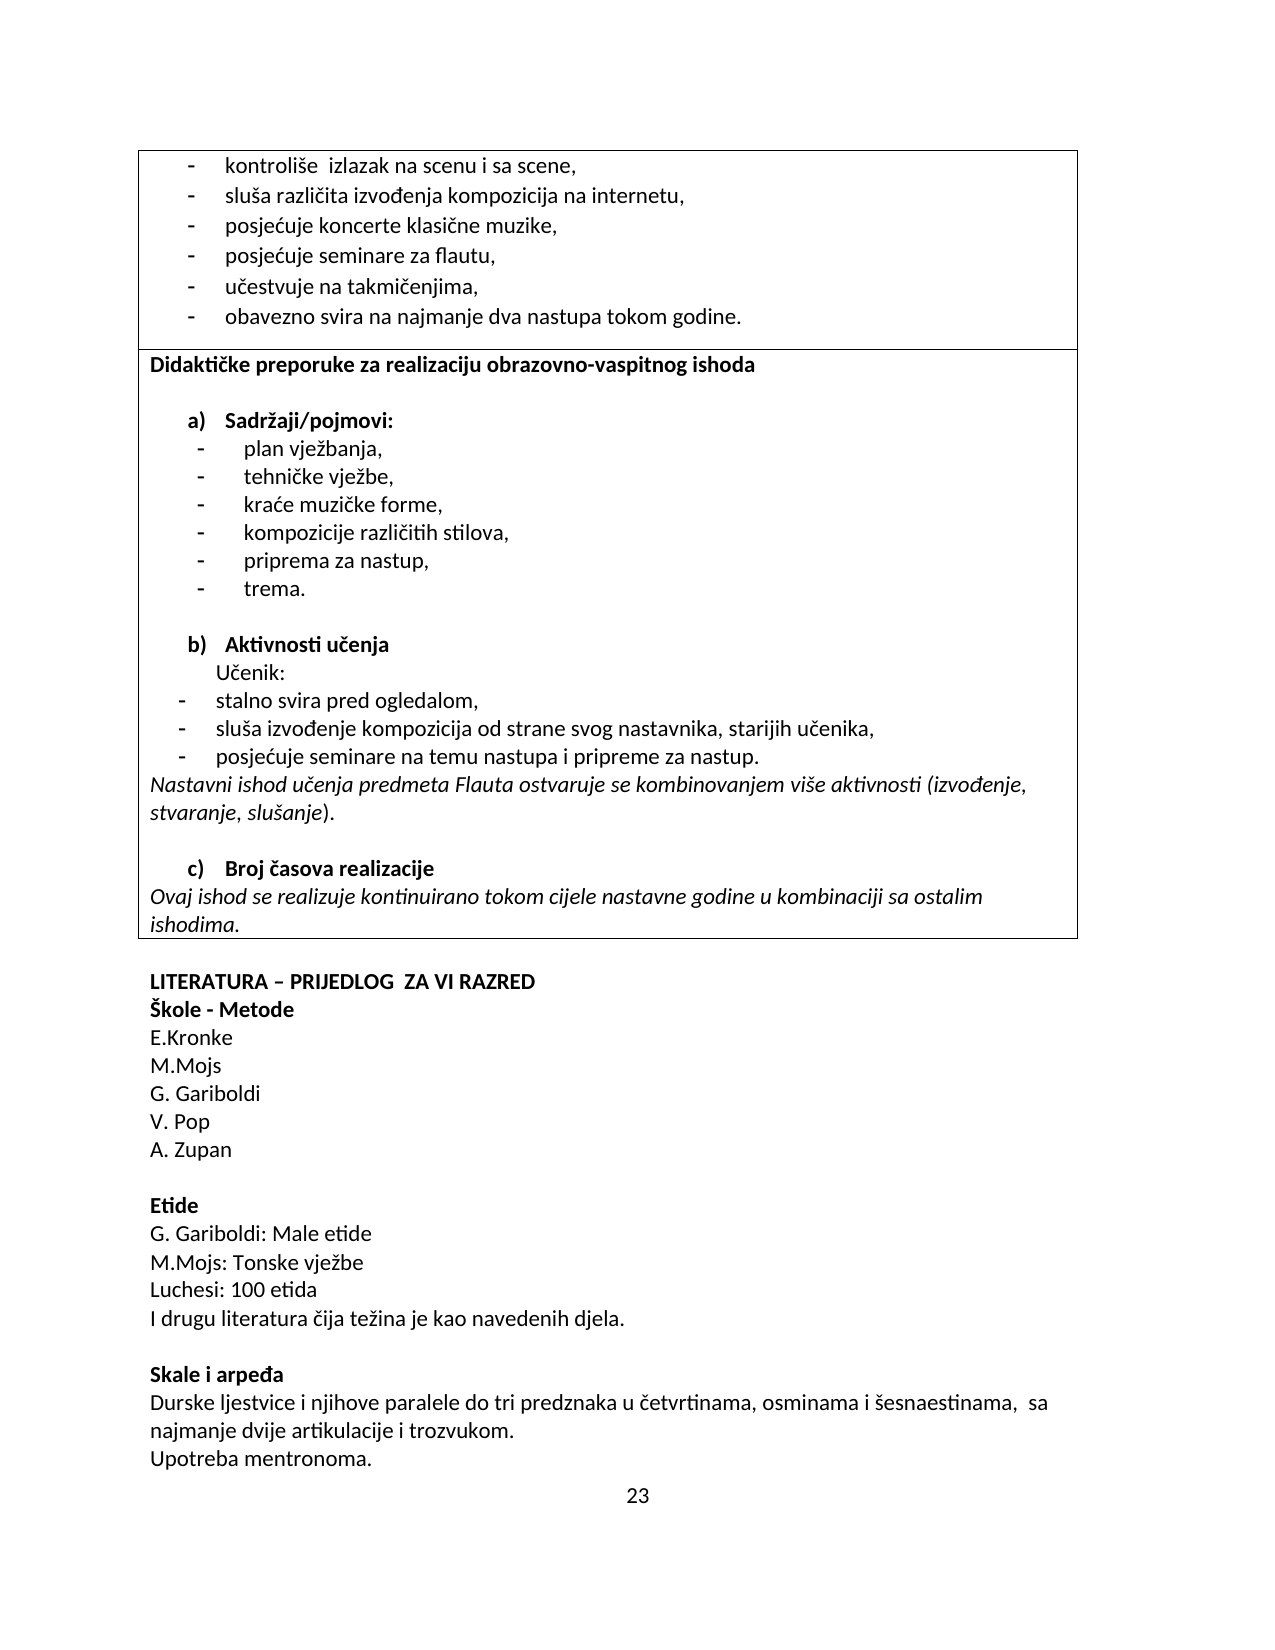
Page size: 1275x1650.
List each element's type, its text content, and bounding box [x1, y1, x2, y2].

text Škole - Metode [150, 995, 1125, 1023]
text A. Zupan [150, 1136, 1125, 1163]
text I drugu literatura čija težina je kao navedenih djela. [150, 1304, 1125, 1332]
text LITERATURA – PRIJEDLOG ZA VI RAZRED [150, 967, 1125, 995]
text G. Gariboldi [150, 1079, 1125, 1107]
text Upotreba mentronoma. [150, 1444, 1125, 1472]
text Durske ljestvice i njihove paralele do tri predznaka u četvrtinama, osminama i šesnaestinama, sa najmanje dvije artikulacije i trozvukom. [150, 1388, 1125, 1444]
text Etide [150, 1192, 1125, 1219]
text E.Kronke [150, 1023, 1125, 1051]
text G. Gariboldi: Male etide [150, 1219, 1125, 1248]
text V. Pop [150, 1107, 1125, 1136]
text M.Mojs: Tonske vježbe [150, 1248, 1125, 1276]
text Luchesi: 100 etida [150, 1276, 1125, 1304]
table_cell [139, 151, 1077, 349]
text M.Mojs [150, 1051, 1125, 1079]
text Skale i arpeđa [150, 1360, 1125, 1388]
table_cell Didaktičke preporuke za realizaciju obrazovno-vaspitnog ishoda Sadržaji/pojmovi: plan vježbanja, tehničke vježbe, kraće muzičke forme, kompozicije različitih stilova, priprema za nastup, trema. Aktivnosti učenja Učenik: stalno svira pred ogledalom, sluša izvođenje kompozicija od strane svog nastavnika, starijih učenika, posjećuje seminare na temu nastupa i pripreme za nastup. Nastavni ishod učenja predmeta Flauta ostvaruje se kombinovanjem više aktivnosti (izvođenje, stvaranje, slušanje). Broj časova realizacije Ovaj ishod se realizuje kontinuirano tokom cijele nastavne godine u kombinaciji sa ostalim ishodima. [139, 350, 1077, 938]
